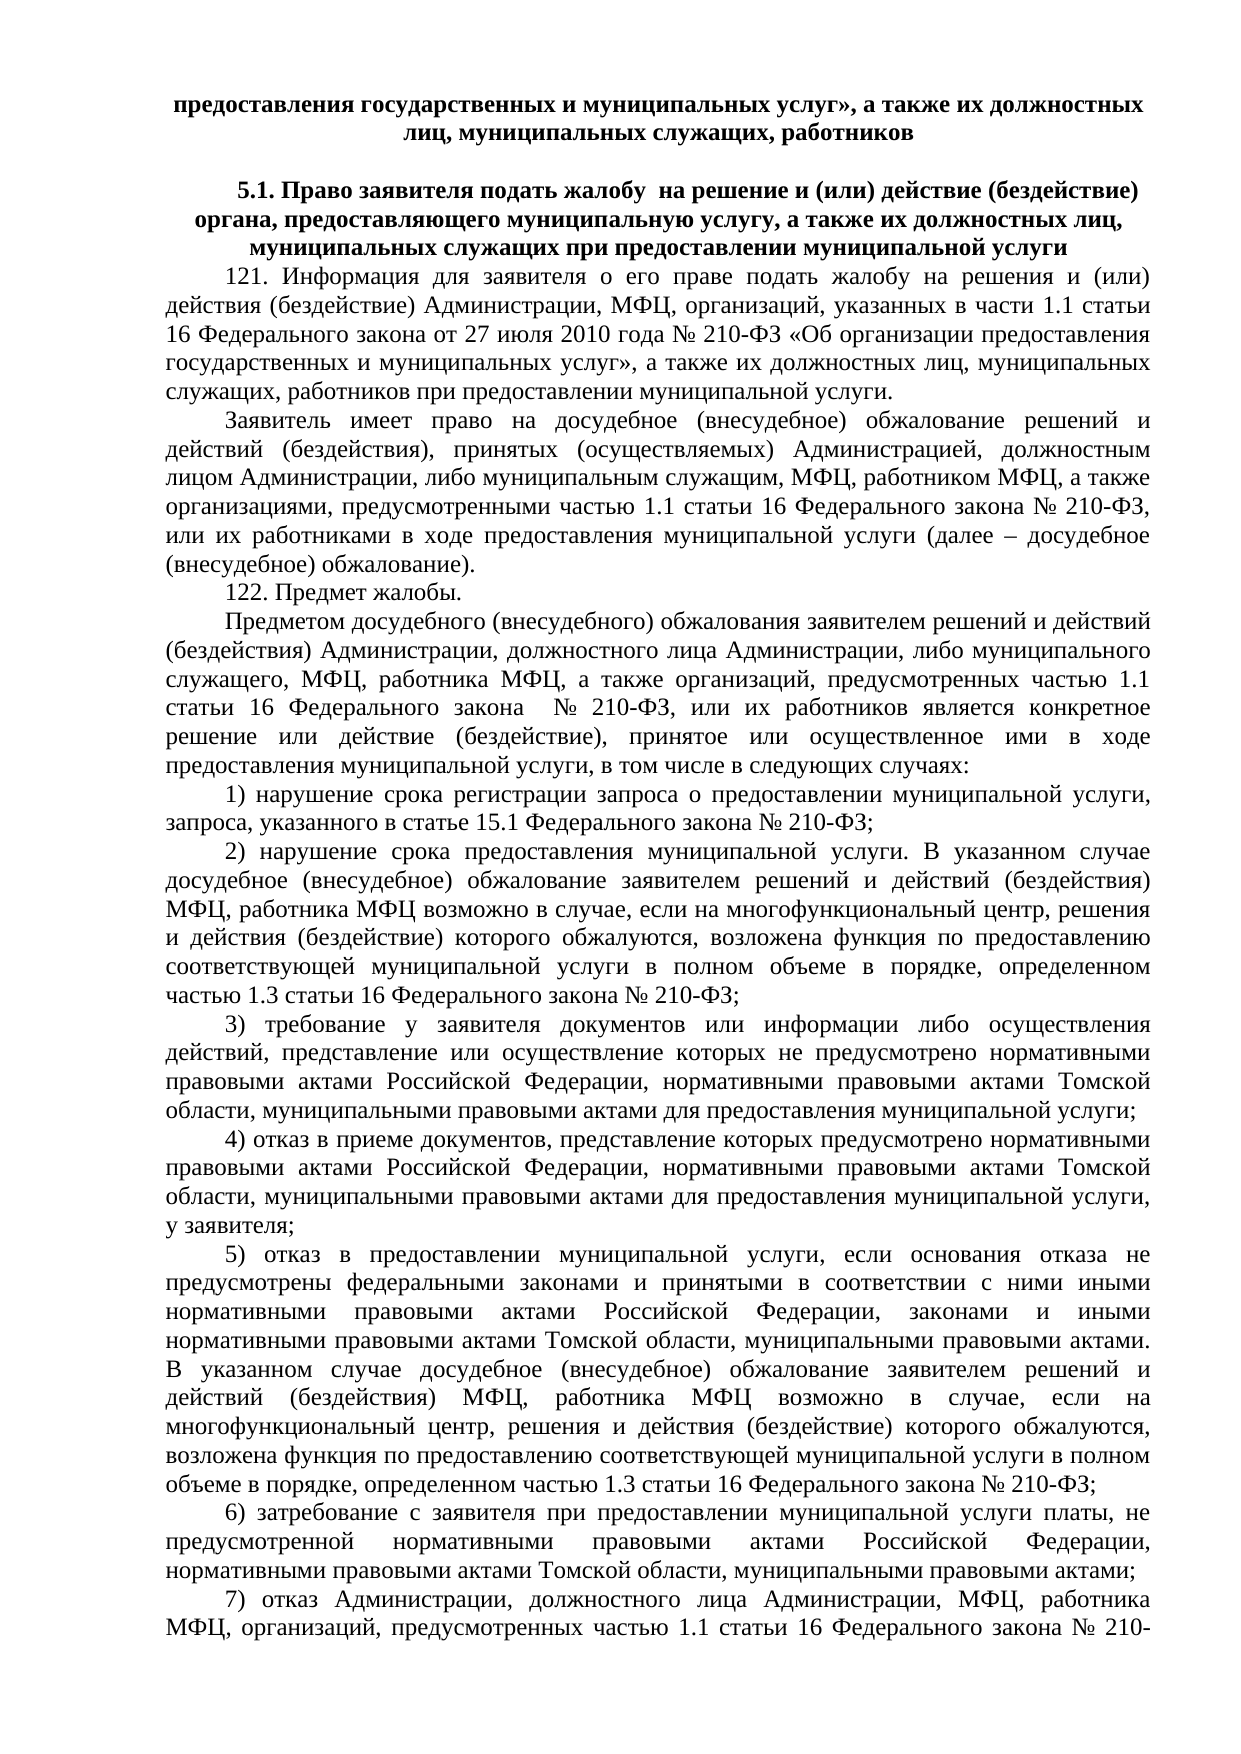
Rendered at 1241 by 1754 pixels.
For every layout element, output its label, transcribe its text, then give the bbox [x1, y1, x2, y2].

text Предметом досудебного (внесудебного) обжалования заявителем решений и действий (бездействия) Администрации, должностного лица Администрации, либо муниципального служащего, МФЦ, работника МФЦ, а также организаций, предусмотренных частью 1.1 статьи 16 Федерального закона № 210-ФЗ, или их работников является конкретное решение или действие (бездействие), принятое или осуществленное ими в ходе предоставления муниципальной услуги, в том числе в следующих случаях: [165, 606, 1152, 779]
text 5) отказ в предоставлении муниципальной услуги, если основания отказа не предусмотрены федеральными законами и принятыми в соответствии с ними иными нормативными правовыми актами Российской Федерации, законами и иными нормативными правовыми актами Томской области, муниципальными правовыми актами. В указанном случае досудебное (внесудебное) обжалование заявителем решений и действий (бездействия) МФЦ, работника МФЦ возможно в случае, если на многофункциональный центр, решения и действия (бездействие) которого обжалуются, возложена функция по предоставлению соответствующей муниципальной услуги в полном объеме в порядке, определенном частью 1.3 статьи 16 Федерального закона № 210-ФЗ; [165, 1239, 1152, 1497]
text 122. Предмет жалобы. [165, 577, 1152, 606]
text 6) затребование с заявителя при предоставлении муниципальной услуги платы, не предусмотренной нормативными правовыми актами Российской Федерации, нормативными правовыми актами Томской области, муниципальными правовыми актами; [165, 1497, 1152, 1584]
text 5.1. Право заявителя подать жалобу на решение и (или) действие (бездействие) органа, предоставляющего муниципальную услугу, а также их должностных лиц, муниципальных служащих при предоставлении муниципальной услуги [165, 175, 1152, 261]
text 121. Информация для заявителя о его праве подать жалобу на решения и (или) действия (бездействие) Администрации, МФЦ, организаций, указанных в части 1.1 статьи 16 Федерального закона от 27 июля 2010 года № 210-ФЗ «Об организации предоставления государственных и муниципальных услуг», а также их должностных лиц, муниципальных служащих, работников при предоставлении муниципальной услуги. [165, 261, 1152, 405]
text 3) требование у заявителя документов или информации либо осуществления действий, представление или осуществление которых не предусмотрено нормативными правовыми актами Российской Федерации, нормативными правовыми актами Томской области, муниципальными правовыми актами для предоставления муниципальной услуги; [165, 1009, 1152, 1124]
text 1) нарушение срока регистрации запроса о предоставлении муниципальной услуги, запроса, указанного в статье 15.1 Федерального закона № 210-ФЗ; [165, 779, 1152, 836]
text 2) нарушение срока предоставления муниципальной услуги. В указанном случае досудебное (внесудебное) обжалование заявителем решений и действий (бездействия) МФЦ, работника МФЦ возможно в случае, если на многофункциональный центр, решения и действия (бездействие) которого обжалуются, возложена функция по предоставлению соответствующей муниципальной услуги в полном объеме в порядке, определенном частью 1.3 статьи 16 Федерального закона № 210-ФЗ; [165, 836, 1152, 1009]
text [165, 89, 1152, 146]
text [165, 1584, 1152, 1641]
text 4) отказ в приеме документов, представление которых предусмотрено нормативными правовыми актами Российской Федерации, нормативными правовыми актами Томской области, муниципальными правовыми актами для предоставления муниципальной услуги, у заявителя; [165, 1124, 1152, 1239]
text Заявитель имеет право на досудебное (внесудебное) обжалование решений и действий (бездействия), принятых (осуществляемых) Администрацией, должностным лицом Администрации, либо муниципальным служащим, МФЦ, работником МФЦ, а также организациями, предусмотренными частью 1.1 статьи 16 Федерального закона № 210-ФЗ, или их работниками в ходе предоставления муниципальной услуги (далее – досудебное (внесудебное) обжалование). [165, 405, 1152, 577]
